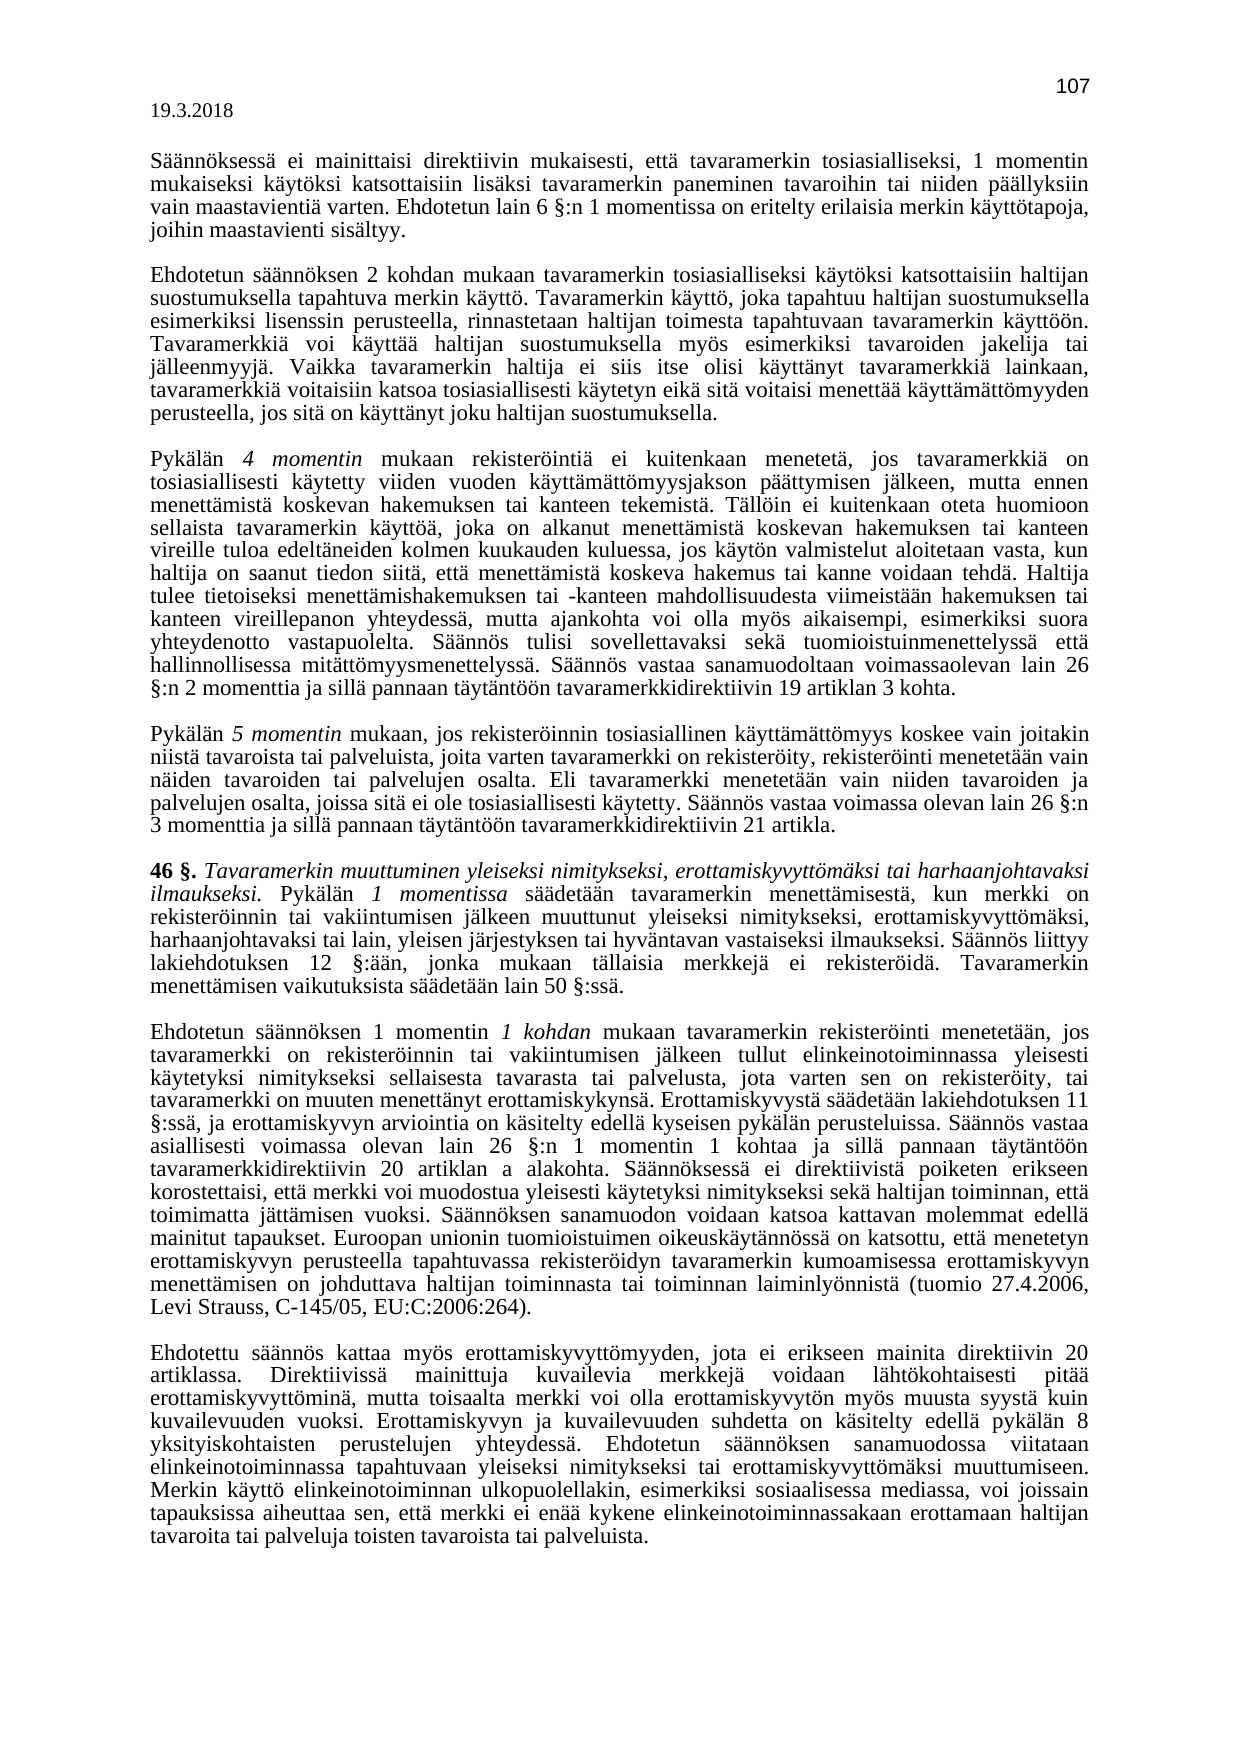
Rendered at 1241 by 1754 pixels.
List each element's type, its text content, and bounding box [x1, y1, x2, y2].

text Ehdotetun säännöksen 1 momentin 1 kohdan mukaan tavaramerkin rekisteröinti menetetään, jos tavaramerkki on rekisteröinnin tai vakiintumisen jälkeen tullut elinkeinotoiminnassa yleisesti käytetyksi nimitykseksi sellaisesta tavarasta tai palvelusta, jota varten sen on rekisteröity, tai tavaramerkki on muuten menettänyt erottamiskykynsä. Erottamiskyvystä säädetään lakiehdotuksen 11 §:ssä, ja erottamiskyvyn arviointia on käsitelty edellä kyseisen pykälän perusteluissa. Säännös vastaa asiallisesti voimassa olevan lain 26 §:n 1 momentin 1 kohtaa ja sillä pannaan täytäntöön tavaramerkkidirektiivin 20 artiklan a alakohta. Säännöksessä ei direktiivistä poiketen erikseen korostettaisi, että merkki voi muodostua yleisesti käytetyksi nimitykseksi sekä haltijan toiminnan, että toimimatta jättämisen vuoksi. Säännöksen sanamuodon voidaan katsoa kattavan molemmat edellä mainitut tapaukset. Euroopan unionin tuomioistuimen oikeuskäytännössä on katsottu, että menetetyn erottamiskyvyn perusteella tapahtuvassa rekisteröidyn tavaramerkin kumoamisessa erottamiskyvyn menettämisen on johduttava haltijan toiminnasta tai toiminnan laiminlyönnistä (tuomio 27.4.2006, Levi Strauss, C-145/05, EU:C:2006:264). [150, 1021, 1090, 1319]
text Pykälän 5 momentin mukaan, jos rekisteröinnin tosiasiallinen käyttämättömyys koskee vain joitakin niistä tavaroista tai palveluista, joita varten tavaramerkki on rekisteröity, rekisteröinti menetetään vain näiden tavaroiden tai palvelujen osalta. Eli tavaramerkki menetetään vain niiden tavaroiden ja palvelujen osalta, joissa sitä ei ole tosiasiallisesti käytetty. Säännös vastaa voimassa olevan lain 26 §:n 3 momenttia ja sillä pannaan täytäntöön tavaramerkkidirektiivin 21 artikla. [150, 723, 1090, 837]
text 46 §. Tavaramerkin muuttuminen yleiseksi nimitykseksi, erottamiskyvyttömäksi tai harhaanjohtavaksi ilmaukseksi. Pykälän 1 momentissa säädetään tavaramerkin menettämisestä, kun merkki on rekisteröinnin tai vakiintumisen jälkeen muuttunut yleiseksi nimitykseksi, erottamiskyvyttömäksi, harhaanjohtavaksi tai lain, yleisen järjestyksen tai hyväntavan vastaiseksi ilmaukseksi. Säännös liittyy lakiehdotuksen 12 §:ään, jonka mukaan tällaisia merkkejä ei rekisteröidä. Tavaramerkin menettämisen vaikutuksista säädetään lain 50 §:ssä. [150, 860, 1090, 998]
text Pykälän 4 momentin mukaan rekisteröintiä ei kuitenkaan menetetä, jos tavaramerkkiä on tosiasiallisesti käytetty viiden vuoden käyttämättömyysjakson päättymisen jälkeen, mutta ennen menettämistä koskevan hakemuksen tai kanteen tekemistä. Tällöin ei kuitenkaan oteta huomioon sellaista tavaramerkin käyttöä, joka on alkanut menettämistä koskevan hakemuksen tai kanteen vireille tuloa edeltäneiden kolmen kuukauden kuluessa, jos käytön valmistelut aloitetaan vasta, kun haltija on saanut tiedon siitä, että menettämistä koskeva hakemus tai kanne voidaan tehdä. Haltija tulee tietoiseksi menettämishakemuksen tai -kanteen mahdollisuudesta viimeistään hakemuksen tai kanteen vireillepanon yhteydessä, mutta ajankohta voi olla myös aikaisempi, esimerkiksi suora yhteydenotto vastapuolelta. Säännös tulisi sovellettavaksi sekä tuomioistuinmenettelyssä että hallinnollisessa mitättömyysmenettelyssä. Säännös vastaa sanamuodoltaan voimassaolevan lain 26 §:n 2 momenttia ja sillä pannaan täytäntöön tavaramerkkidirektiivin 19 artiklan 3 kohta. [150, 448, 1090, 700]
text Säännöksessä ei mainittaisi direktiivin mukaisesti, että tavaramerkin tosiasialliseksi, 1 momentin mukaiseksi käytöksi katsottaisiin lisäksi tavaramerkin paneminen tavaroihin tai niiden päällyksiin vain maastavientiä varten. Ehdotetun lain 6 §:n 1 momentissa on eritelty erilaisia merkin käyttötapoja, joihin maastavienti sisältyy. [150, 150, 1090, 242]
text Ehdotettu säännös kattaa myös erottamiskyvyttömyyden, jota ei erikseen mainita direktiivin 20 artiklassa. Direktiivissä mainittuja kuvailevia merkkejä voidaan lähtökohtaisesti pitää erottamiskyvyttöminä, mutta toisaalta merkki voi olla erottamiskyvytön myös muusta syystä kuin kuvailevuuden vuoksi. Erottamiskyvyn ja kuvailevuuden suhdetta on käsitelty edellä pykälän 8 yksityiskohtaisten perustelujen yhteydessä. Ehdotetun säännöksen sanamuodossa viitataan elinkeinotoiminnassa tapahtuvaan yleiseksi nimitykseksi tai erottamiskyvyttömäksi muuttumiseen. Merkin käyttö elinkeinotoiminnan ulkopuolellakin, esimerkiksi sosiaalisessa mediassa, voi joissain tapauksissa aiheuttaa sen, että merkki ei enää kykene elinkeinotoiminnassakaan erottamaan haltijan tavaroita tai palveluja toisten tavaroista tai palveluista. [150, 1342, 1090, 1548]
text Ehdotetun säännöksen 2 kohdan mukaan tavaramerkin tosiasialliseksi käytöksi katsottaisiin haltijan suostumuksella tapahtuva merkin käyttö. Tavaramerkin käyttö, joka tapahtuu haltijan suostumuksella esimerkiksi lisenssin perusteella, rinnastetaan haltijan toimesta tapahtuvaan tavaramerkin käyttöön. Tavaramerkkiä voi käyttää haltijan suostumuksella myös esimerkiksi tavaroiden jakelija tai jälleenmyyjä. Vaikka tavaramerkin haltija ei siis itse olisi käyttänyt tavaramerkkiä lainkaan, tavaramerkkiä voitaisiin katsoa tosiasiallisesti käytetyn eikä sitä voitaisi menettää käyttämättömyyden perusteella, jos sitä on käyttänyt joku haltijan suostumuksella. [150, 264, 1090, 425]
